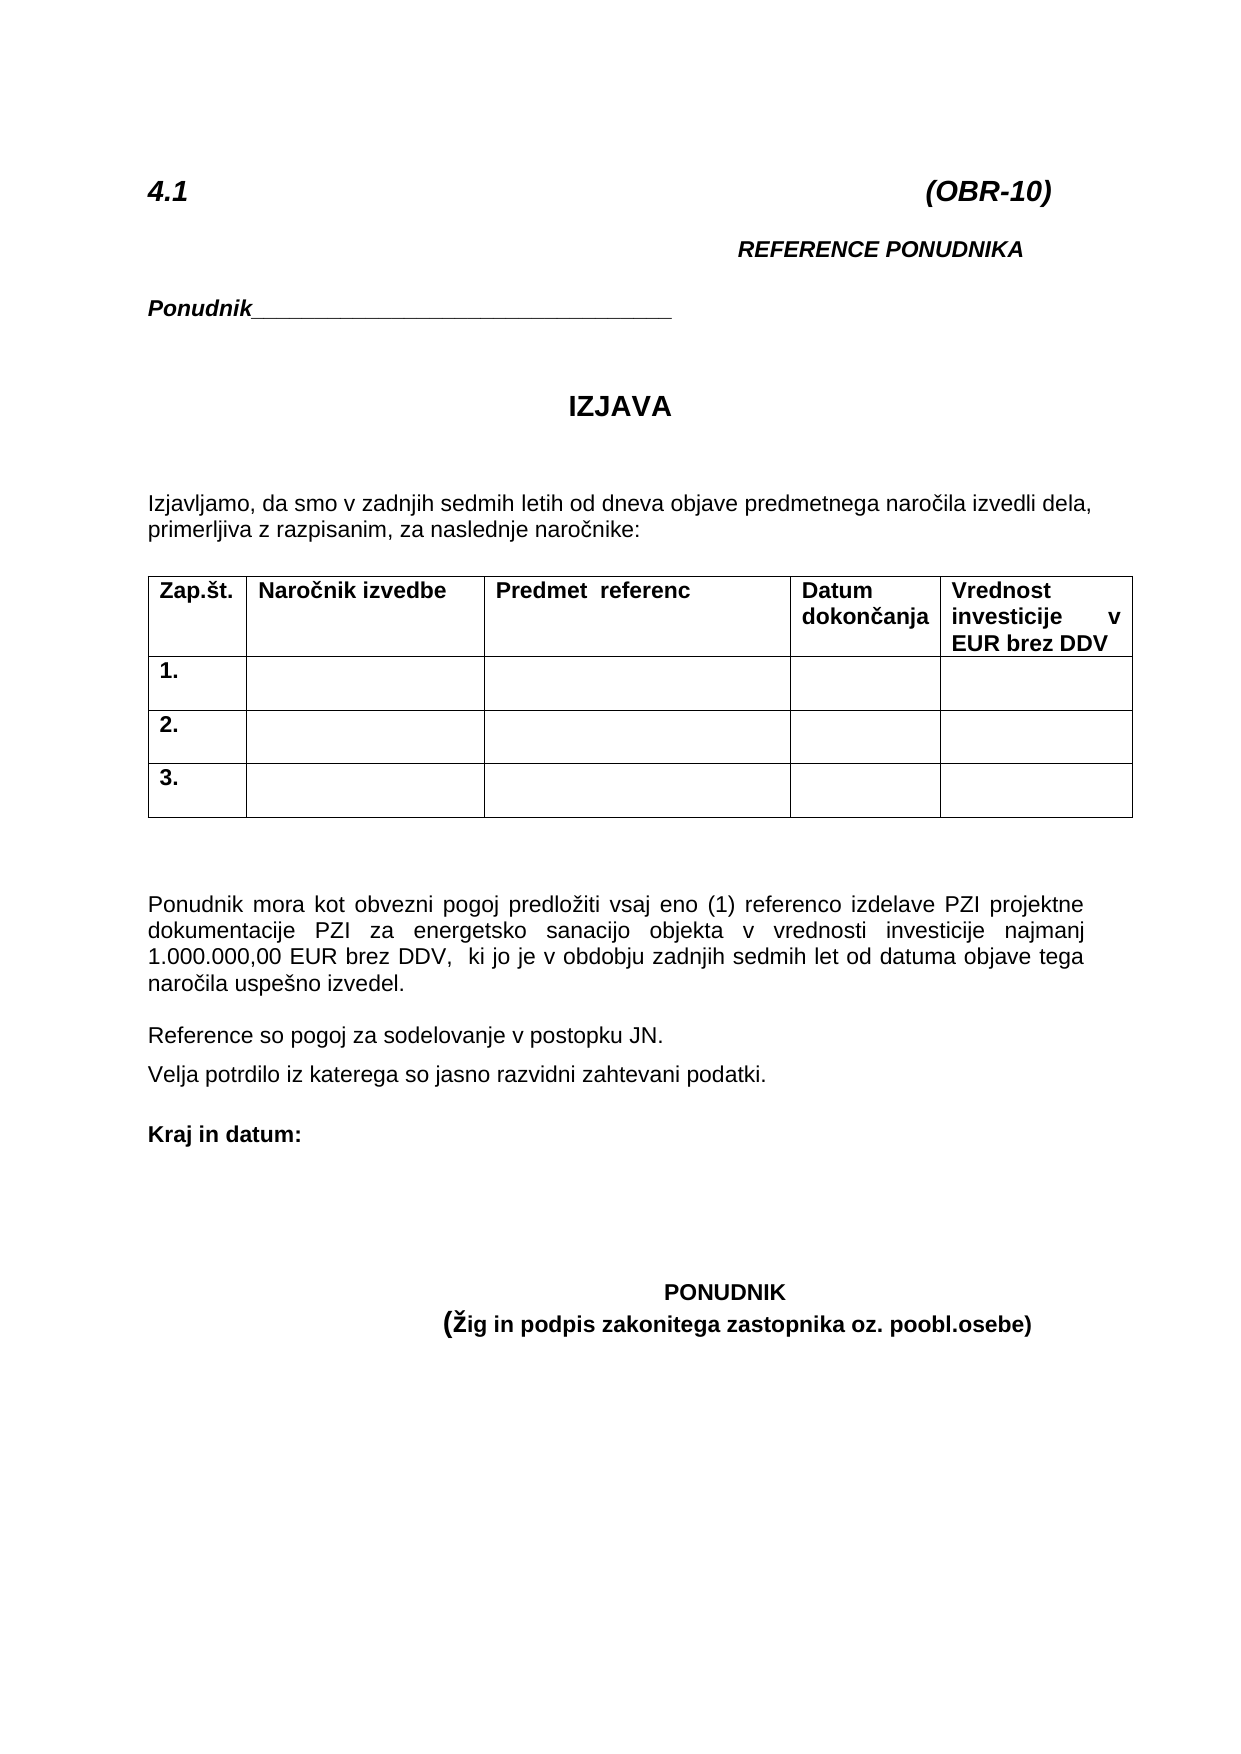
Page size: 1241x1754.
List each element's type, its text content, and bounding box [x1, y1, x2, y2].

table_cell [247, 764, 484, 817]
text IZJAVA [148, 389, 1093, 422]
table_cell [485, 657, 790, 709]
text Kraj in datum: [148, 1121, 1093, 1147]
table_cell [485, 764, 790, 817]
table_header Datum dokončanja [791, 577, 940, 656]
table_cell 2. [149, 711, 246, 763]
table_header Zap.št. [149, 577, 246, 656]
text Ponudnik mora kot obvezni pogoj predložiti vsaj eno (1) referenco izdelave PZI projektne dokumentacije PZI za energetsko sanacijo objekta v vrednosti investicije najmanj 1.000.000,00 EUR brez DDV, ki jo je v obdobju zadnjih sedmih let od datuma objave tega naročila uspešno izvedel. [148, 891, 1085, 996]
table_header Vrednost investicije v EUR brez DDV [941, 577, 1132, 656]
table_cell [791, 764, 940, 817]
text Ponudnik_________________________________ [148, 295, 1093, 322]
table_cell [941, 764, 1132, 817]
table_cell [941, 711, 1132, 763]
text Izjavljamo, da smo v zadnjih sedmih letih od dneva objave predmetnega naročila izvedli dela, primerljiva z razpisanim, za naslednje naročnike: [148, 489, 1093, 542]
table_cell 3. [149, 764, 246, 817]
table_header Predmet referenc [485, 577, 790, 656]
text REFERENCE PONUDNIKA [738, 236, 1093, 262]
table_header Naročnik izvedbe [247, 577, 484, 656]
table_cell [247, 711, 484, 763]
text Velja potrdilo iz katerega so jasno razvidni zahtevani podatki. [148, 1061, 1093, 1087]
text PONUDNIK [148, 1279, 1093, 1306]
table_cell [791, 657, 940, 709]
list (OBR-10) [148, 174, 1093, 207]
text Reference so pogoj za sodelovanje v postopku JN. [148, 1022, 1093, 1049]
table_cell [485, 711, 790, 763]
table_cell [941, 657, 1132, 709]
table_cell [791, 711, 940, 763]
text (žig in podpis zakonitega zastopnika oz. poobl.osebe) [148, 1306, 1093, 1339]
table_cell 1. [149, 657, 246, 709]
table_cell [247, 657, 484, 709]
